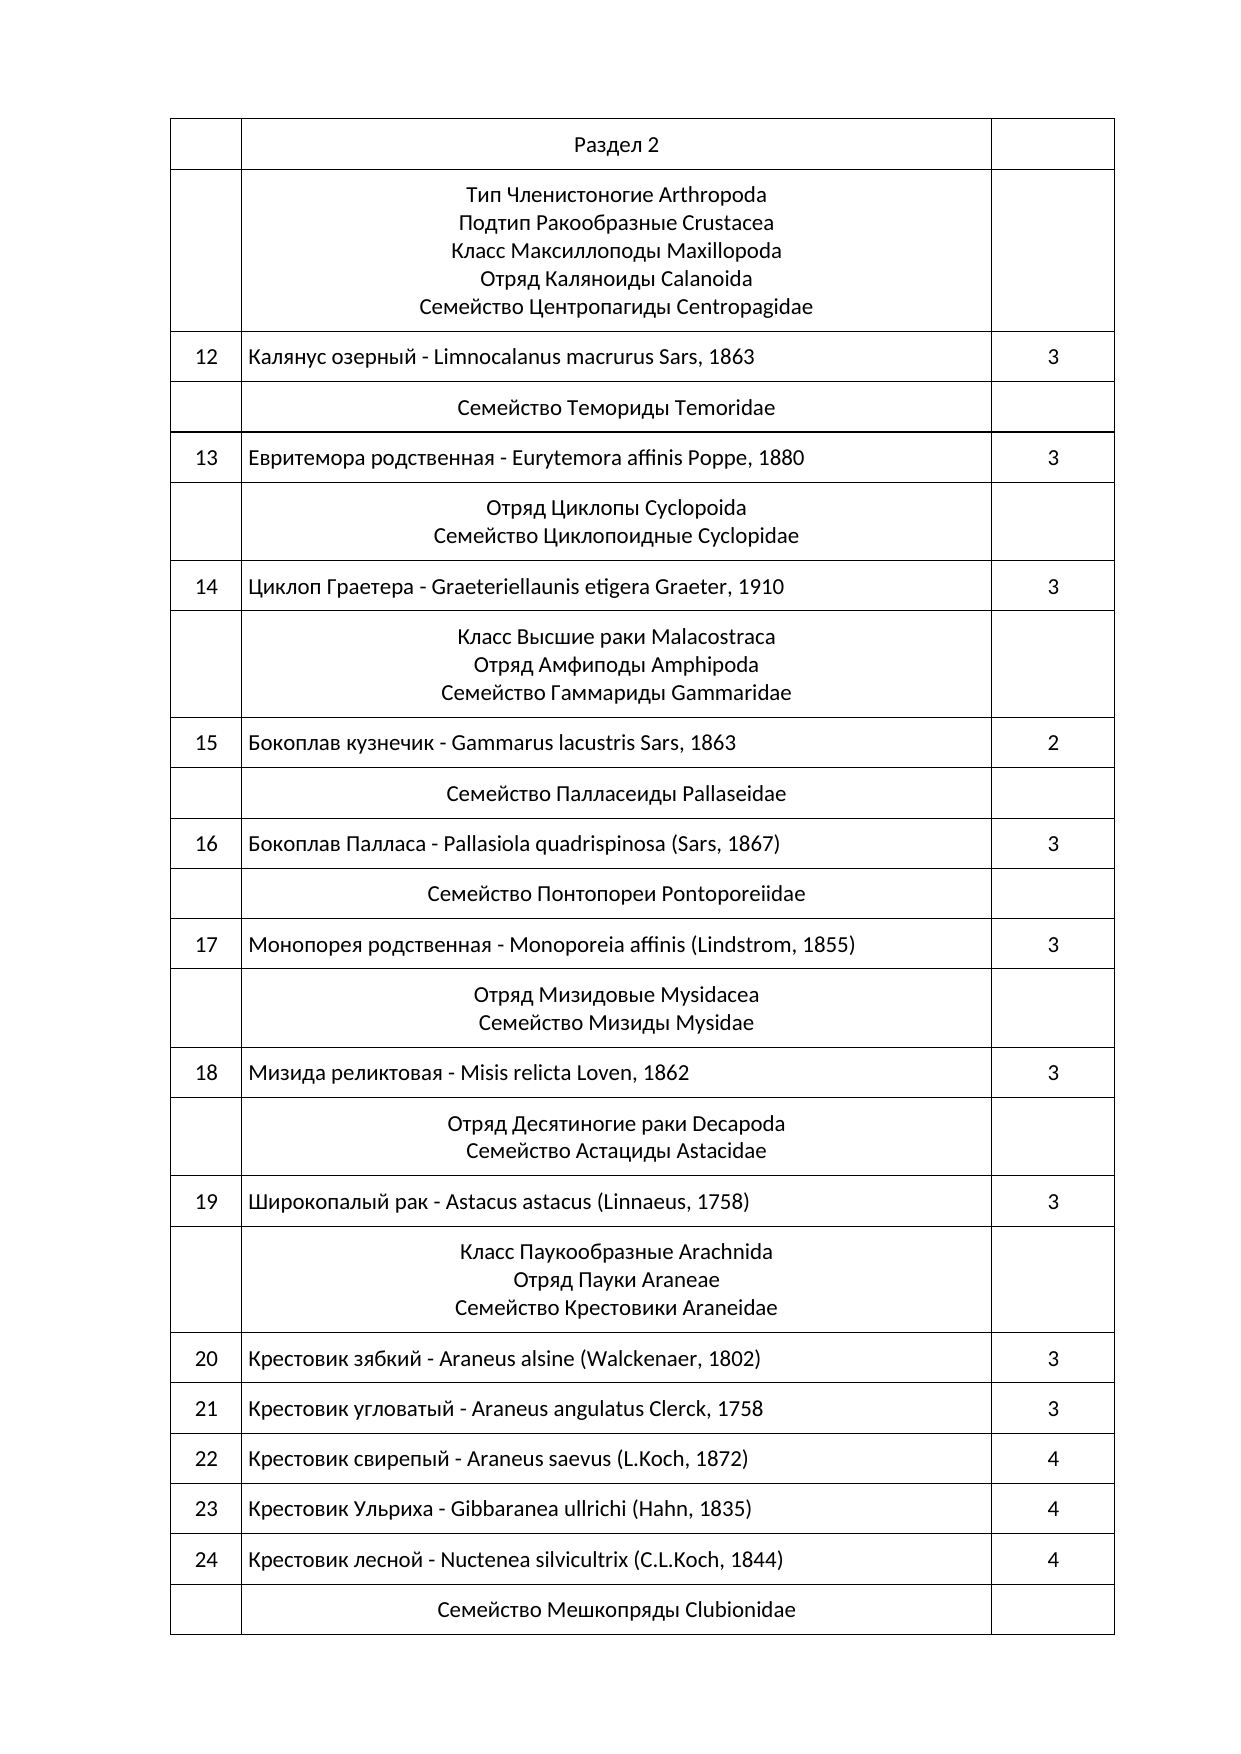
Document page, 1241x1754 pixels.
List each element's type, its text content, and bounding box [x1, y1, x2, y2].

table_cell [171, 969, 241, 1047]
table_cell Бокоплав кузнечик - Gammarus lacustris Sars, 1863 [242, 718, 991, 767]
table_cell Семейство Понтопореи Pontoporeiidae [242, 869, 991, 918]
table_cell [992, 869, 1114, 918]
table_cell [171, 768, 241, 817]
table_cell Семейство Темориды Temoridae [242, 382, 991, 431]
table_cell 22 [171, 1434, 241, 1483]
table_cell [171, 1585, 241, 1634]
table_cell [992, 611, 1114, 717]
table_cell Циклоп Граетера - Graeteriellaunis etigera Graeter, 1910 [242, 561, 991, 610]
table_cell 2 [992, 718, 1114, 767]
table_cell 12 [171, 332, 241, 381]
table_cell 3 [992, 1333, 1114, 1382]
table_cell [171, 611, 241, 717]
table_cell Калянус озерный - Limnocalanus macrurus Sars, 1863 [242, 332, 991, 381]
table_cell [992, 119, 1114, 168]
table_cell 14 [171, 561, 241, 610]
table_cell Семейство Мешкопряды Clubionidae [242, 1585, 991, 1634]
table_cell [992, 1585, 1114, 1634]
table_cell 18 [171, 1048, 241, 1097]
table_cell [171, 382, 241, 431]
table_cell Евритемора родственная - Eurytemora affinis Рорре, 1880 [242, 433, 991, 482]
table_cell 3 [992, 1176, 1114, 1226]
table_cell 23 [171, 1484, 241, 1533]
table_cell Широкопалый рак - Astacus astacus (Linnaeus, 1758) [242, 1176, 991, 1226]
table_cell Крестовик лесной - Nuctenea silvicultrix (C.L.Koch, 1844) [242, 1534, 991, 1583]
table_cell Крестовик зябкий - Araneus alsine (Walckenaer, 1802) [242, 1333, 991, 1382]
table_cell [992, 382, 1114, 431]
table_cell [992, 170, 1114, 331]
table_cell Монопорея родственная - Monoporeia affinis (Lindstrom, 1855) [242, 919, 991, 968]
table_cell 3 [992, 1048, 1114, 1097]
table_cell 16 [171, 819, 241, 868]
table_cell 4 [992, 1434, 1114, 1483]
table_cell Крестовик угловатый - Araneus angulatus Clerck, 1758 [242, 1383, 991, 1433]
table_cell Отряд Мизидовые Mysidacea Семейство Мизиды Mysidae [242, 969, 991, 1047]
table_cell Отряд Циклопы Cyclopoida Семейство Циклопоидные Cyclopidae [242, 483, 991, 560]
table_cell 17 [171, 919, 241, 968]
table_cell [992, 1098, 1114, 1175]
table_cell Класс Высшие раки Malacostraca Отряд Амфиподы Amphipoda Семейство Гаммариды Gammaridae [242, 611, 991, 717]
table_cell Класс Паукообразные Arachnida Отряд Пауки Araneae Семейство Крестовики Araneidae [242, 1227, 991, 1332]
table_cell 24 [171, 1534, 241, 1583]
table_cell 15 [171, 718, 241, 767]
table_cell 13 [171, 433, 241, 482]
table_cell 20 [171, 1333, 241, 1382]
table_cell [992, 483, 1114, 560]
table_cell [171, 1098, 241, 1175]
table_cell Раздел 2 [242, 119, 991, 168]
table_cell [992, 768, 1114, 817]
table_cell 21 [171, 1383, 241, 1433]
table_cell 3 [992, 332, 1114, 381]
table_cell 4 [992, 1484, 1114, 1533]
table_cell 3 [992, 919, 1114, 968]
table_cell 19 [171, 1176, 241, 1226]
table_cell Мизида реликтовая - Misis relicta Loven, 1862 [242, 1048, 991, 1097]
table_cell Крестовик Ульриха - Gibbaranea ullrichi (Hahn, 1835) [242, 1484, 991, 1533]
table_cell 3 [992, 1383, 1114, 1433]
table_cell Бокоплав Палласа - Pallasiola quadrispinosa (Sars, 1867) [242, 819, 991, 868]
table_cell [171, 170, 241, 331]
table_cell [171, 869, 241, 918]
table_cell 3 [992, 819, 1114, 868]
table_cell Тип Членистоногие Arthropoda Подтип Ракообразные Crustacea Класс Максиллоподы Maxillopoda Отряд Каляноиды Calanoida Семейство Центропагиды Centropagidae [242, 170, 991, 331]
table_cell [992, 969, 1114, 1047]
table_cell [171, 1227, 241, 1332]
table_cell [992, 1227, 1114, 1332]
table_cell Крестовик свирепый - Araneus saevus (L.Koch, 1872) [242, 1434, 991, 1483]
table_cell Семейство Палласеиды Pallaseidae [242, 768, 991, 817]
table_cell 3 [992, 433, 1114, 482]
table_cell [171, 119, 241, 168]
table_cell [171, 483, 241, 560]
table_cell 4 [992, 1534, 1114, 1583]
table_cell 3 [992, 561, 1114, 610]
table_cell Отряд Десятиногие раки Decapoda Семейство Астациды Astacidae [242, 1098, 991, 1175]
